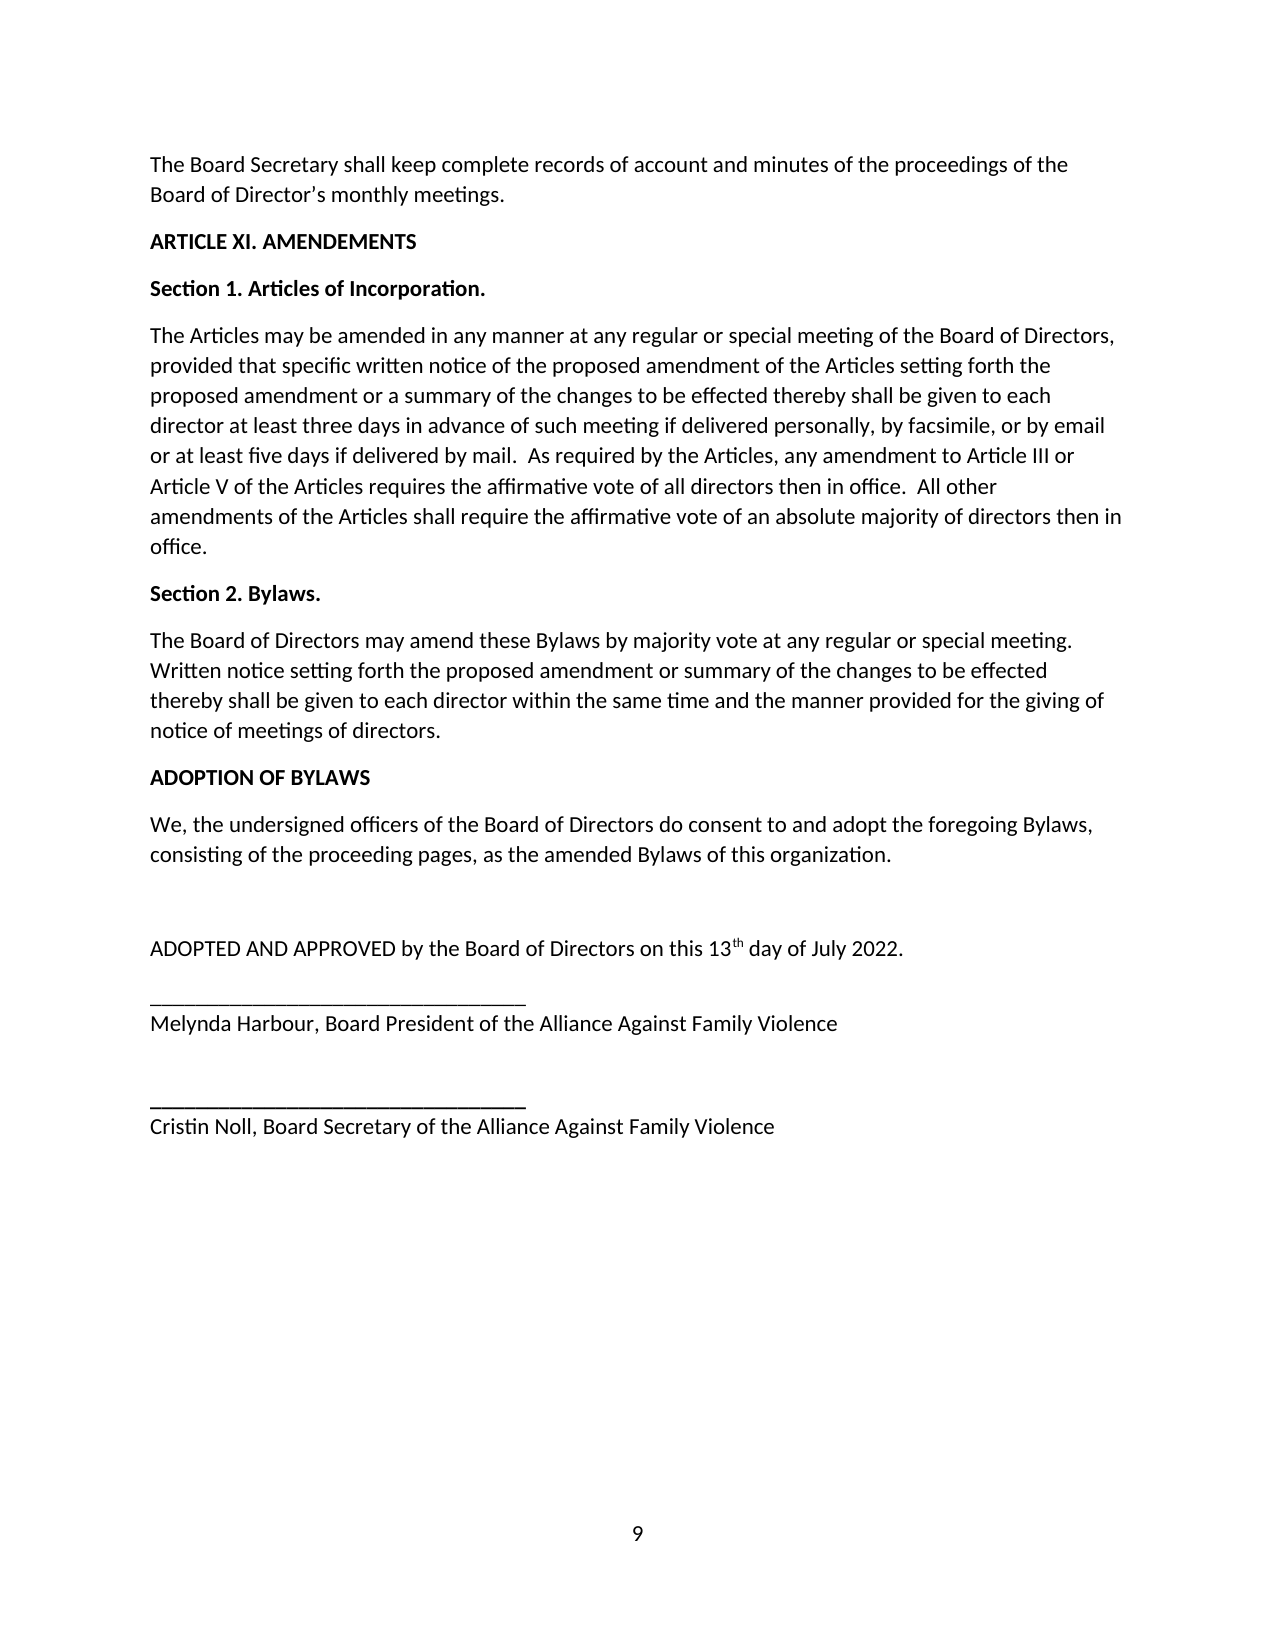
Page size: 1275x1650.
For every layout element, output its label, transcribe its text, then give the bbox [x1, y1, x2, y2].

text ADOPTED AND APPROVED by the Board of Directors on this 13th day of July 2022. [150, 934, 1125, 962]
text Cristin Noll, Board Secretary of the Alliance Against Family Violence [150, 1112, 1125, 1140]
text _________________________________ [150, 1084, 1125, 1112]
text Section 1. Articles of Incorporation. [150, 274, 1125, 302]
text Melynda Harbour, Board President of the Alliance Against Family Violence [150, 1009, 1125, 1037]
text The Board Secretary shall keep complete records of account and minutes of the proceedings of the Board of Director’s monthly meetings. [150, 150, 1125, 208]
text ARTICLE XI. AMENDEMENTS [150, 227, 1125, 255]
text _________________________________ [150, 981, 1125, 1009]
text The Board of Directors may amend these Bylaws by majority vote at any regular or special meeting. Written notice setting forth the proposed amendment or summary of the changes to be effected thereby shall be given to each director within the same time and the manner provided for the giving of notice of meetings of directors. [150, 626, 1125, 745]
text Section 2. Bylaws. [150, 579, 1125, 607]
text We, the undersigned officers of the Board of Directors do consent to and adopt the foregoing Bylaws, consisting of the proceeding pages, as the amended Bylaws of this organization. [150, 810, 1125, 869]
text ADOPTION OF BYLAWS [150, 763, 1125, 792]
text The Articles may be amended in any manner at any regular or special meeting of the Board of Directors, provided that specific written notice of the proposed amendment of the Articles setting forth the proposed amendment or a summary of the changes to be effected thereby shall be given to each director at least three days in advance of such meeting if delivered personally, by facsimile, or by email or at least five days if delivered by mail. As required by the Articles, any amendment to Article III or Article V of the Articles requires the affirmative vote of all directors then in office. All other amendments of the Articles shall require the affirmative vote of an absolute majority of directors then in office. [150, 321, 1125, 560]
